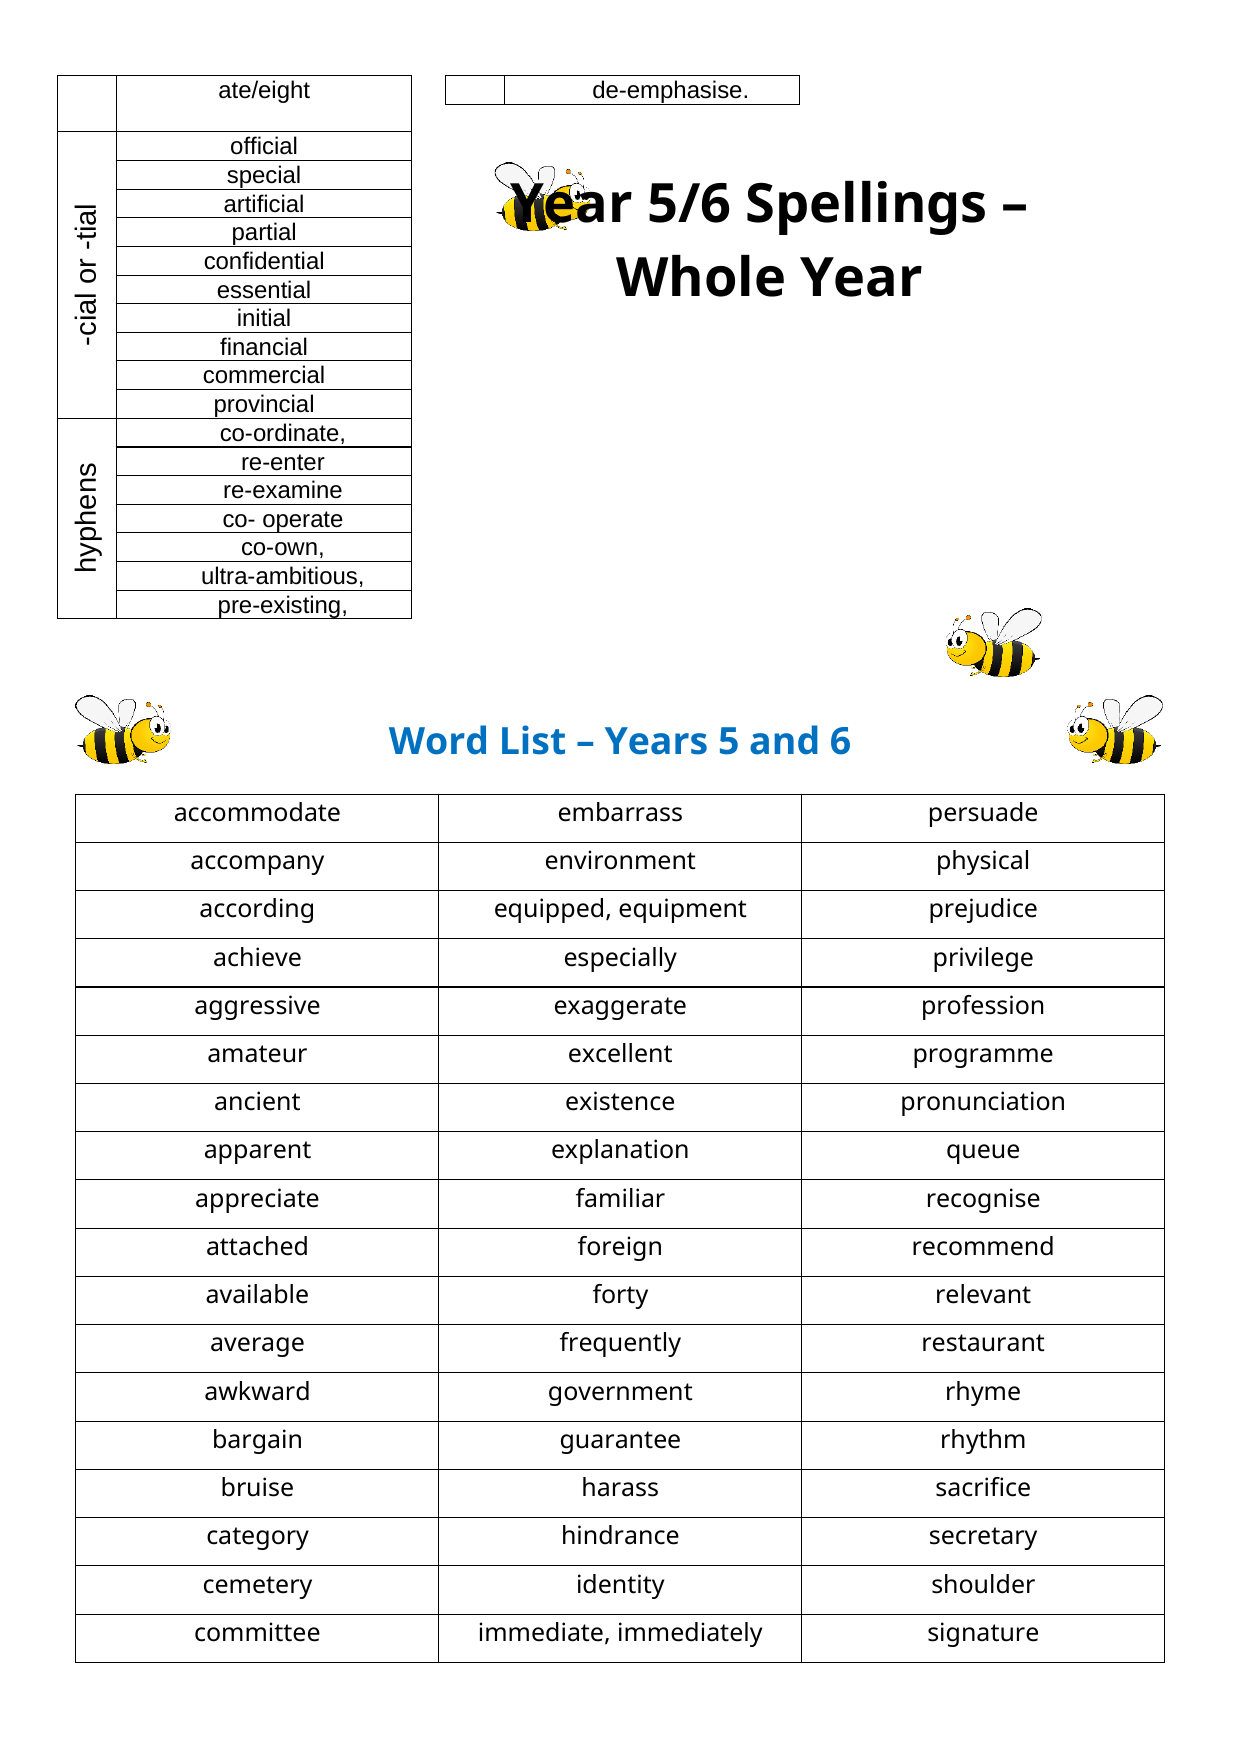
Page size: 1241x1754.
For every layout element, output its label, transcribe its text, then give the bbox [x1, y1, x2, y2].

table_cell artificial [117, 190, 411, 217]
table_cell category [76, 1518, 438, 1565]
table_cell aggressive [76, 988, 438, 1035]
table_cell re-examine [117, 476, 411, 504]
table_cell official [117, 132, 411, 160]
table_cell -cial or -tial [58, 132, 116, 418]
table_cell available [76, 1277, 438, 1324]
table_cell identity [439, 1566, 801, 1613]
table_cell foreign [439, 1229, 801, 1276]
table_cell hindrance [439, 1518, 801, 1565]
table_cell co-ordinate, [117, 419, 411, 446]
table_cell essential [117, 276, 411, 303]
table_header accommodate [76, 795, 438, 842]
table_cell accompany [76, 843, 438, 890]
table_cell relevant [802, 1277, 1164, 1324]
table_cell attached [76, 1229, 438, 1276]
table_cell frequently [439, 1325, 801, 1372]
picture [494, 162, 591, 231]
table_cell pronunciation [802, 1084, 1164, 1131]
table_cell sacrifice [802, 1470, 1164, 1517]
table_header persuade [802, 795, 1164, 842]
table_cell excellent [439, 1036, 801, 1083]
table_cell rhythm [802, 1422, 1164, 1469]
table_cell special [117, 161, 411, 188]
table_cell achieve [76, 939, 438, 986]
table_cell awkward [76, 1373, 438, 1421]
table_cell signature [802, 1615, 1164, 1662]
table_cell commercial [117, 361, 411, 389]
table_cell hyphens [58, 419, 116, 618]
table_cell partial [117, 218, 411, 246]
picture [586, 209, 591, 217]
table_cell pre-existing, [117, 591, 411, 618]
table_cell programme [802, 1036, 1164, 1083]
table_cell familiar [439, 1180, 801, 1228]
table_cell provincial [117, 390, 411, 418]
table_cell existence [439, 1084, 801, 1131]
picture [946, 608, 1042, 677]
table_cell rhyme [802, 1373, 1164, 1421]
table_cell prejudice [802, 891, 1164, 938]
table_cell shoulder [802, 1566, 1164, 1613]
table_cell confidential [117, 247, 411, 274]
table_cell explanation [439, 1132, 801, 1179]
table_cell restaurant [802, 1325, 1164, 1372]
table_cell physical [802, 843, 1164, 890]
picture [75, 695, 171, 764]
table_cell committee [76, 1615, 438, 1662]
table_cell immediate, immediately [439, 1615, 801, 1662]
table_cell co-own, [117, 533, 411, 561]
table_cell harass [439, 1470, 801, 1517]
table_cell equipped, equipment [439, 891, 801, 938]
table_cell appreciate [76, 1180, 438, 1228]
table_cell forty [439, 1277, 801, 1324]
table_cell cemetery [76, 1566, 438, 1613]
table_cell apparent [76, 1132, 438, 1179]
table_cell environment [439, 843, 801, 890]
table_cell de-emphasise. [505, 76, 799, 104]
table_cell exaggerate [439, 988, 801, 1035]
table_cell bargain [76, 1422, 438, 1469]
table_cell initial [117, 304, 411, 332]
table_cell guarantee [439, 1422, 801, 1469]
table_cell ancient [76, 1084, 438, 1131]
table_header embarrass [439, 795, 801, 842]
table_cell queue [802, 1132, 1164, 1179]
table_cell re-enter [117, 448, 411, 475]
table_cell especially [439, 939, 801, 986]
table_cell recognise [802, 1180, 1164, 1228]
table_cell financial [117, 333, 411, 360]
table_cell amateur [76, 1036, 438, 1083]
table_cell ate/eight [117, 76, 411, 131]
table_cell co- operate [117, 505, 411, 532]
table_cell government [439, 1373, 801, 1421]
table_cell profession [802, 988, 1164, 1035]
table_cell average [76, 1325, 438, 1372]
table_cell bruise [76, 1470, 438, 1517]
table_cell according [76, 891, 438, 938]
table_cell privilege [802, 939, 1164, 986]
picture [1067, 695, 1163, 764]
table_cell ultra-ambitious, [117, 562, 411, 589]
table_cell recommend [802, 1229, 1164, 1276]
table_cell secretary [802, 1518, 1164, 1565]
text Word List – Years 5 and 6 [75, 714, 1165, 766]
